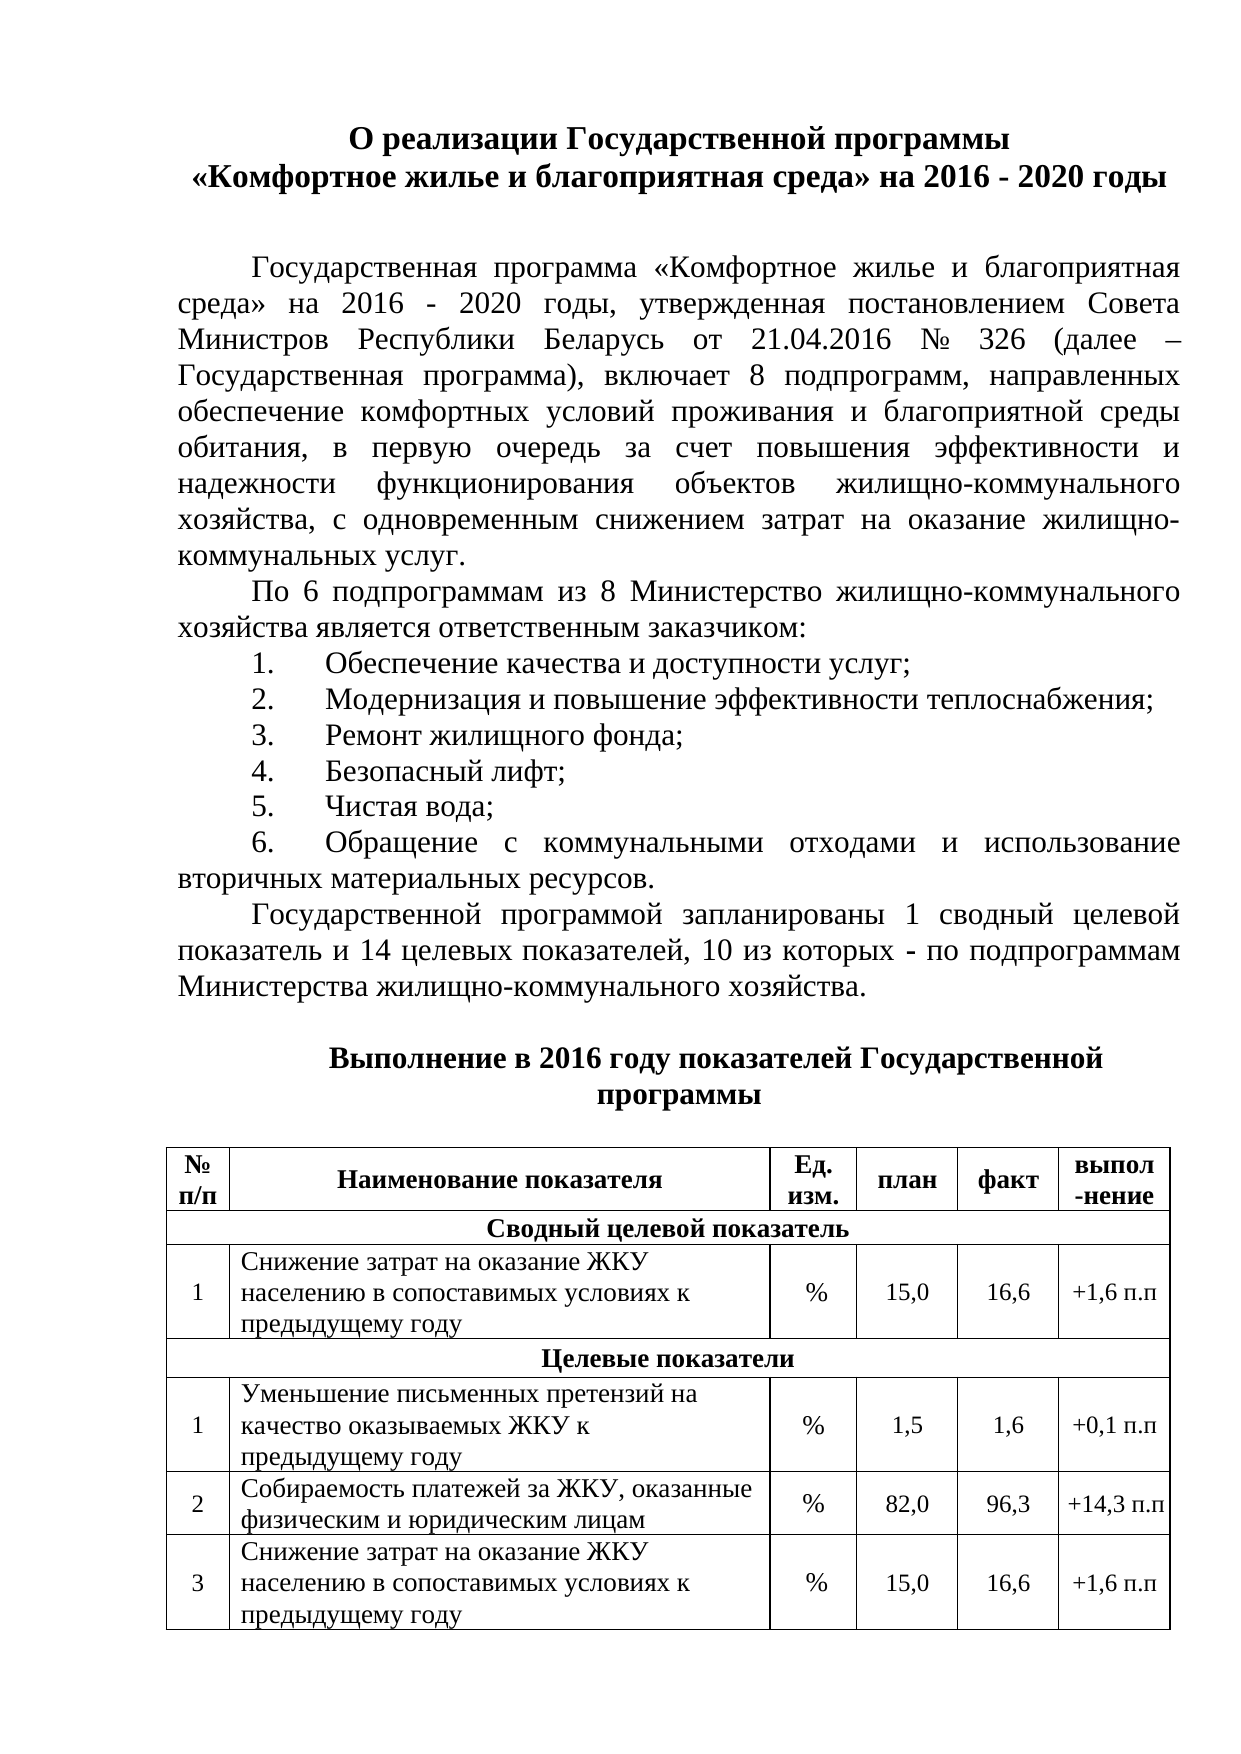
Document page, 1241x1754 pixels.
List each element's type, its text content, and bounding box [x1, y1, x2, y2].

text 6. Обращение с коммунальными отходами и использование вторичных материальных ресурсов. [177, 824, 1181, 896]
text 2. Модернизация и повышение эффективности теплоснабжения; [177, 680, 1181, 716]
table_cell 1 [167, 1378, 229, 1471]
table_header Ед. изм. [771, 1148, 856, 1210]
text О реализации Государственной программы [177, 118, 1181, 156]
table_cell Снижение затрат на оказание ЖКУ населению в сопоставимых условиях к предыдущему году [230, 1535, 769, 1629]
table_cell Снижение затрат на оказание ЖКУ населению в сопоставимых условиях к предыдущему году [230, 1245, 769, 1338]
table_cell 82,0 [857, 1472, 957, 1534]
text 3. Ремонт жилищного фонда; [177, 716, 1181, 752]
table_cell 1 [167, 1245, 229, 1338]
table_cell +14,3 п.п [1059, 1472, 1169, 1534]
table_cell 15,0 [857, 1535, 957, 1629]
table_cell 96,3 [958, 1472, 1058, 1534]
table_header выпол-нение [1059, 1148, 1169, 1210]
table_cell 16,6 [958, 1535, 1058, 1629]
table_cell % [771, 1535, 856, 1629]
table_cell Собираемость платежей за ЖКУ, оказанные физическим и юридическим лицам [230, 1472, 769, 1534]
text 1. Обеспечение качества и доступности услуг; [177, 644, 1181, 680]
table_cell Уменьшение письменных претензий на качество оказываемых ЖКУ к предыдущему году [230, 1378, 769, 1471]
table_cell 1,6 [958, 1378, 1058, 1471]
table_header факт [958, 1148, 1058, 1210]
text По 6 подпрограммам из 8 Министерство жилищно-коммунального хозяйства является ответственным заказчиком: [177, 572, 1181, 644]
table_cell Сводный целевой показатель [167, 1211, 1169, 1244]
table_header план [857, 1148, 957, 1210]
table_cell Целевые показатели [167, 1339, 1169, 1377]
table_cell +1,6 п.п [1059, 1535, 1169, 1629]
table_cell 1,5 [857, 1378, 957, 1471]
text Государственная программа «Комфортное жилье и благоприятная среда» на 2016 - 2020 годы, утвержденная постановлением Совета Министров Республики Беларусь от 21.04.2016 № 326 (далее – Государственная программа), включает 8 подпрограмм, направленных обеспечение комфортных условий проживания и благоприятной среды обитания, в первую очередь за счет повышения эффективности и надежности функционирования объектов жилищно-коммунального хозяйства, с одновременным снижением затрат на оказание жилищно-коммунальных услуг. [177, 249, 1181, 572]
table_cell % [771, 1245, 856, 1338]
text «Комфортное жилье и благоприятная среда» на 2016 - 2020 годы [177, 156, 1181, 195]
table_cell 15,0 [857, 1245, 957, 1338]
table_cell +1,6 п.п [1059, 1245, 1169, 1338]
table_cell % [771, 1378, 856, 1471]
text Государственной программой запланированы 1 сводный целевой показатель и 14 целевых показателей, 10 из которых - по подпрограммам Министерства жилищно-коммунального хозяйства. [177, 896, 1181, 1003]
text 4. Безопасный лифт; [177, 752, 1181, 788]
table_cell 3 [167, 1535, 229, 1629]
table_cell 2 [167, 1472, 229, 1534]
table_header № п/п [167, 1148, 229, 1210]
text 5. Чистая вода; [177, 788, 1181, 824]
table_cell % [771, 1472, 856, 1534]
table_cell +0,1 п.п [1059, 1378, 1169, 1471]
table_cell 16,6 [958, 1245, 1058, 1338]
table_header Наименование показателя [230, 1148, 769, 1210]
text Выполнение в 2016 году показателей Государственной программы [177, 1039, 1181, 1111]
